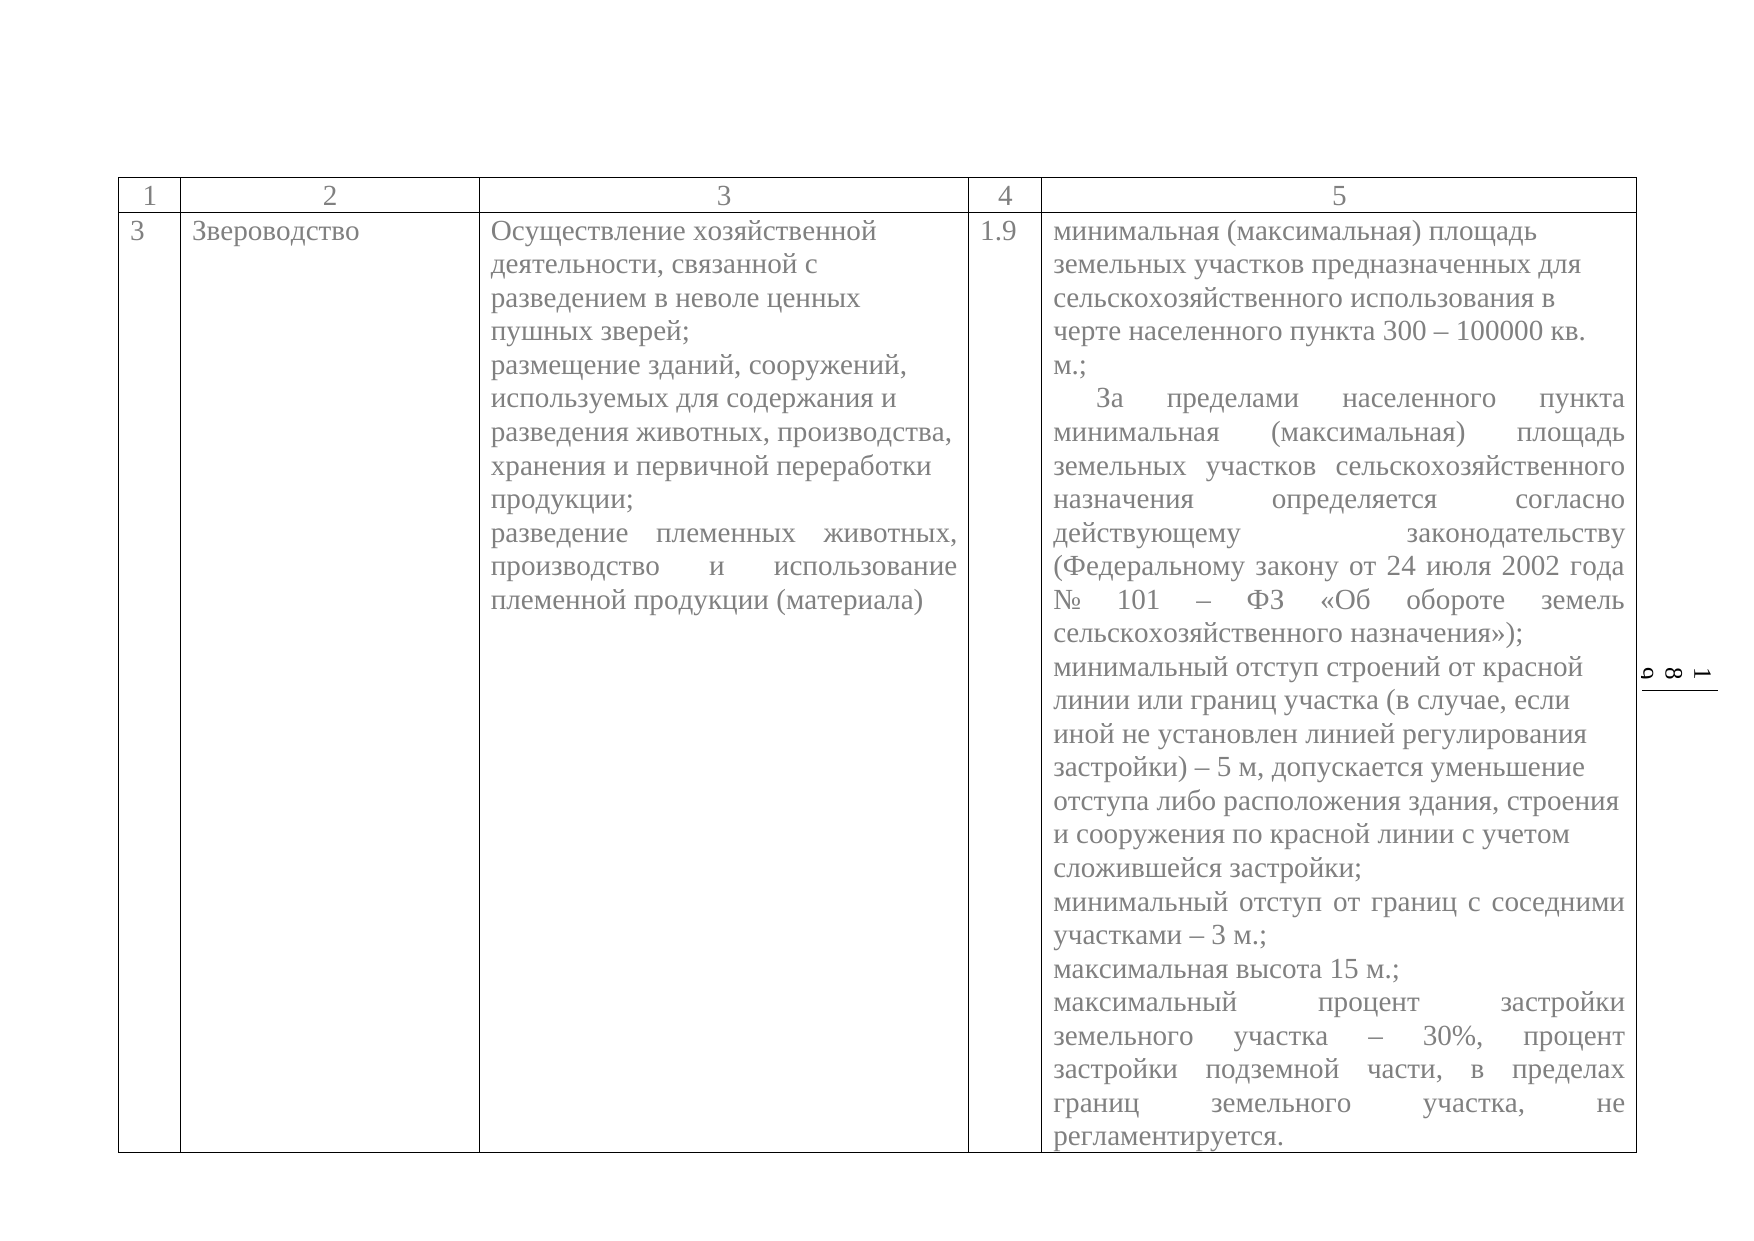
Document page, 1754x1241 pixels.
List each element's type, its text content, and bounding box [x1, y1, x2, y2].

table_cell 1.9 [969, 213, 1041, 1152]
table_header 3 [480, 178, 968, 212]
table_header 2 [181, 178, 479, 212]
table_header 4 [969, 178, 1041, 212]
table_header 5 [1042, 178, 1636, 212]
table_header 1 [119, 178, 180, 212]
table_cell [1042, 213, 1636, 1152]
table_cell Осуществление хозяйственной деятельности, связанной с разведением в неволе ценных пушных зверей; размещение зданий, сооружений, используемых для содержания и разведения животных, производства, хранения и первичной переработки продукции; разведение племенных животных, производство и использование племенной продукции (материала) [480, 213, 968, 1152]
table_cell 3 [119, 213, 180, 1152]
table_cell Звероводство [181, 213, 479, 1152]
